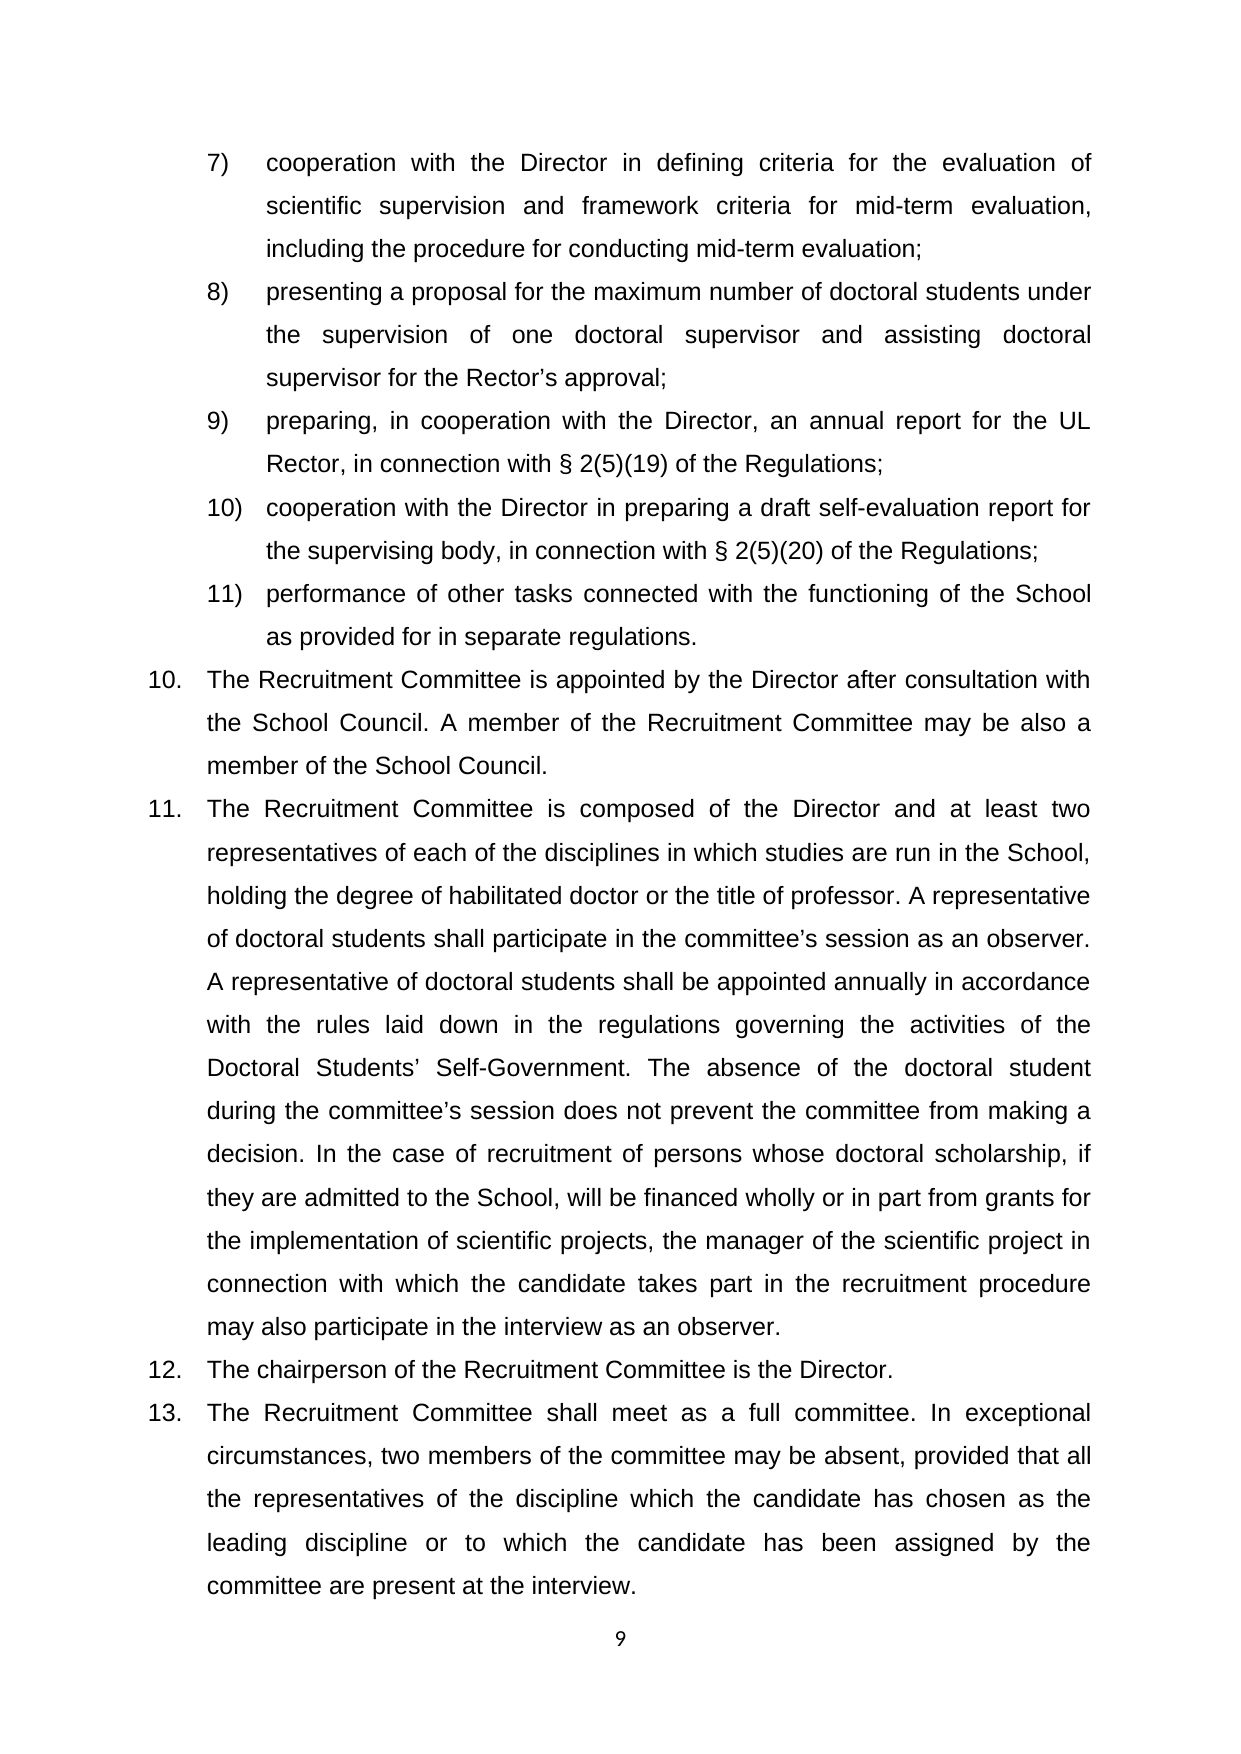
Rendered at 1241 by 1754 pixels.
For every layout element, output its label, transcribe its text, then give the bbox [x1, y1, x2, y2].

list cooperation with the Director in preparing a draft self-evaluation report for the supervising body, in connection with § 2(5)(20) of the Regulations; [207, 493, 1093, 564]
text 11. The Recruitment Committee is composed of the Director and at least two representatives of each of the disciplines in which studies are run in the School, holding the degree of habilitated doctor or the title of professor. A representative of doctoral students shall participate in the committee’s session as an observer. A representative of doctoral students shall be appointed annually in accordance with the rules laid down in the regulations governing the activities of the Doctoral Students’ Self-Government. The absence of the doctoral student during the committee’s session does not prevent the committee from making a decision. In the case of recruitment of persons whose doctoral scholarship, if they are admitted to the School, will be financed wholly or in part from grants for the implementation of scientific projects, the manager of the scientific project in connection with which the candidate takes part in the recruitment procedure may also participate in the interview as an observer. [148, 794, 1093, 1341]
text 12. The chairperson of the Recruitment Committee is the Director. [148, 1355, 1093, 1384]
text 13. The Recruitment Committee shall meet as a full committee. In exceptional circumstances, two members of the committee may be absent, provided that all the representatives of the discipline which the candidate has chosen as the leading discipline or to which the candidate has been assigned by the committee are present at the interview. [148, 1398, 1093, 1599]
list preparing, in cooperation with the Director, an annual report for the UL Rector, in connection with § 2(5)(19) of the Regulations; [207, 406, 1093, 478]
text 10. The Recruitment Committee is appointed by the Director after consultation with the School Council. A member of the Recruitment Committee may be also a member of the School Council. [148, 665, 1093, 780]
list presenting a proposal for the maximum number of doctoral students under the supervision of one doctoral supervisor and assisting doctoral supervisor for the Rector’s approval; [207, 277, 1093, 392]
list cooperation with the Director in defining criteria for the evaluation of scientific supervision and framework criteria for mid-term evaluation, including the procedure for conducting mid-term evaluation; [207, 148, 1093, 263]
list performance of other tasks connected with the functioning of the School as provided for in separate regulations. [207, 579, 1093, 651]
